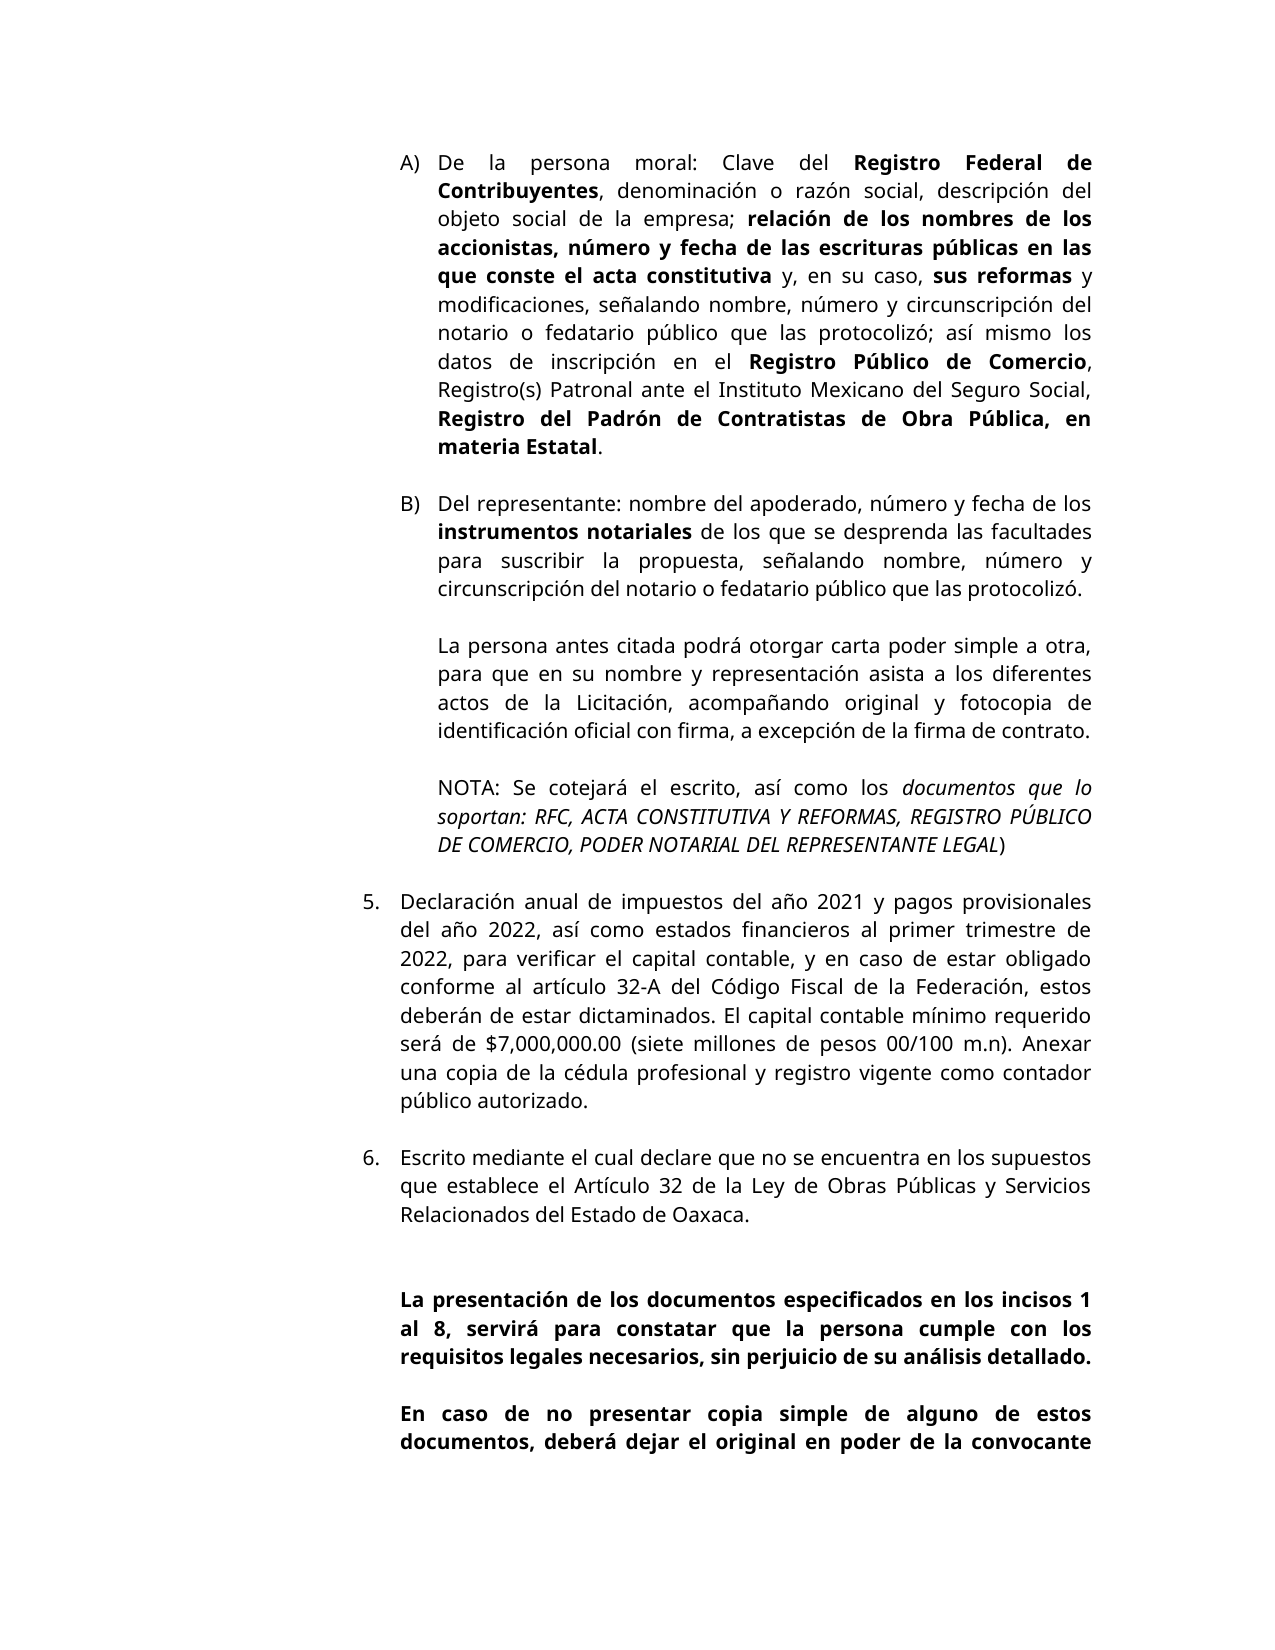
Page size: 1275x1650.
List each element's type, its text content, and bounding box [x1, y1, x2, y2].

list Declaración anual de impuestos del año 2021 y pagos provisionales del año 2022, así como estados financieros al primer trimestre de 2022, para verificar el capital contable, y en caso de estar obligado conforme al artículo 32-A del Código Fiscal de la Federación, estos deberán de estar dictaminados. El capital contable mínimo requerido será de $7,000,000.00 (siete millones de pesos 00/100 m.n). Anexar una copia de la cédula profesional y registro vigente como contador público autorizado. [362, 887, 1092, 1114]
list Escrito mediante el cual declare que no se encuentra en los supuestos que establece el Artículo 32 de la Ley de Obras Públicas y Servicios Relacionados del Estado de Oaxaca. [362, 1143, 1092, 1228]
text La presentación de los documentos especificados en los incisos 1 al 8, servirá para constatar que la persona cumple con los requisitos legales necesarios, sin perjuicio de su análisis detallado. [400, 1285, 1092, 1371]
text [400, 1399, 1092, 1456]
text NOTA: Se cotejará el escrito, así como los documentos que lo soportan: RFC, ACTA CONSTITUTIVA Y REFORMAS, REGISTRO PÚBLICO DE COMERCIO, PODER NOTARIAL DEL REPRESENTANTE LEGAL) [437, 773, 1092, 859]
text La persona antes citada podrá otorgar carta poder simple a otra, para que en su nombre y representación asista a los diferentes actos de , acompañando original y fotocopia de identificación oficial con firma, a excepción de la firma de contrato. [437, 631, 1092, 745]
list Del representante: nombre del apoderado, número y fecha de los instrumentos notariales de los que se desprenda las facultades para suscribir la propuesta, señalando nombre, número y circunscripción del notario o fedatario público que las protocolizó. [400, 489, 1092, 603]
list De la persona moral: Clave del Registro Federal de Contribuyentes, denominación o razón social, descripción del objeto social de la empresa; relación de los nombres de los accionistas, número y fecha de las escrituras públicas en las que conste el acta constitutiva y, en su caso, sus reformas y modificaciones, señalando nombre, número y circunscripción del notario o fedatario público que las protocolizó; así mismo los datos de inscripción en el Registro Público de Comercio, Registro(s) Patronal ante el Instituto Mexicano del Seguro Social, Registro del Padrón de Contratistas de Obra Pública, en materia Estatal. [400, 148, 1092, 461]
